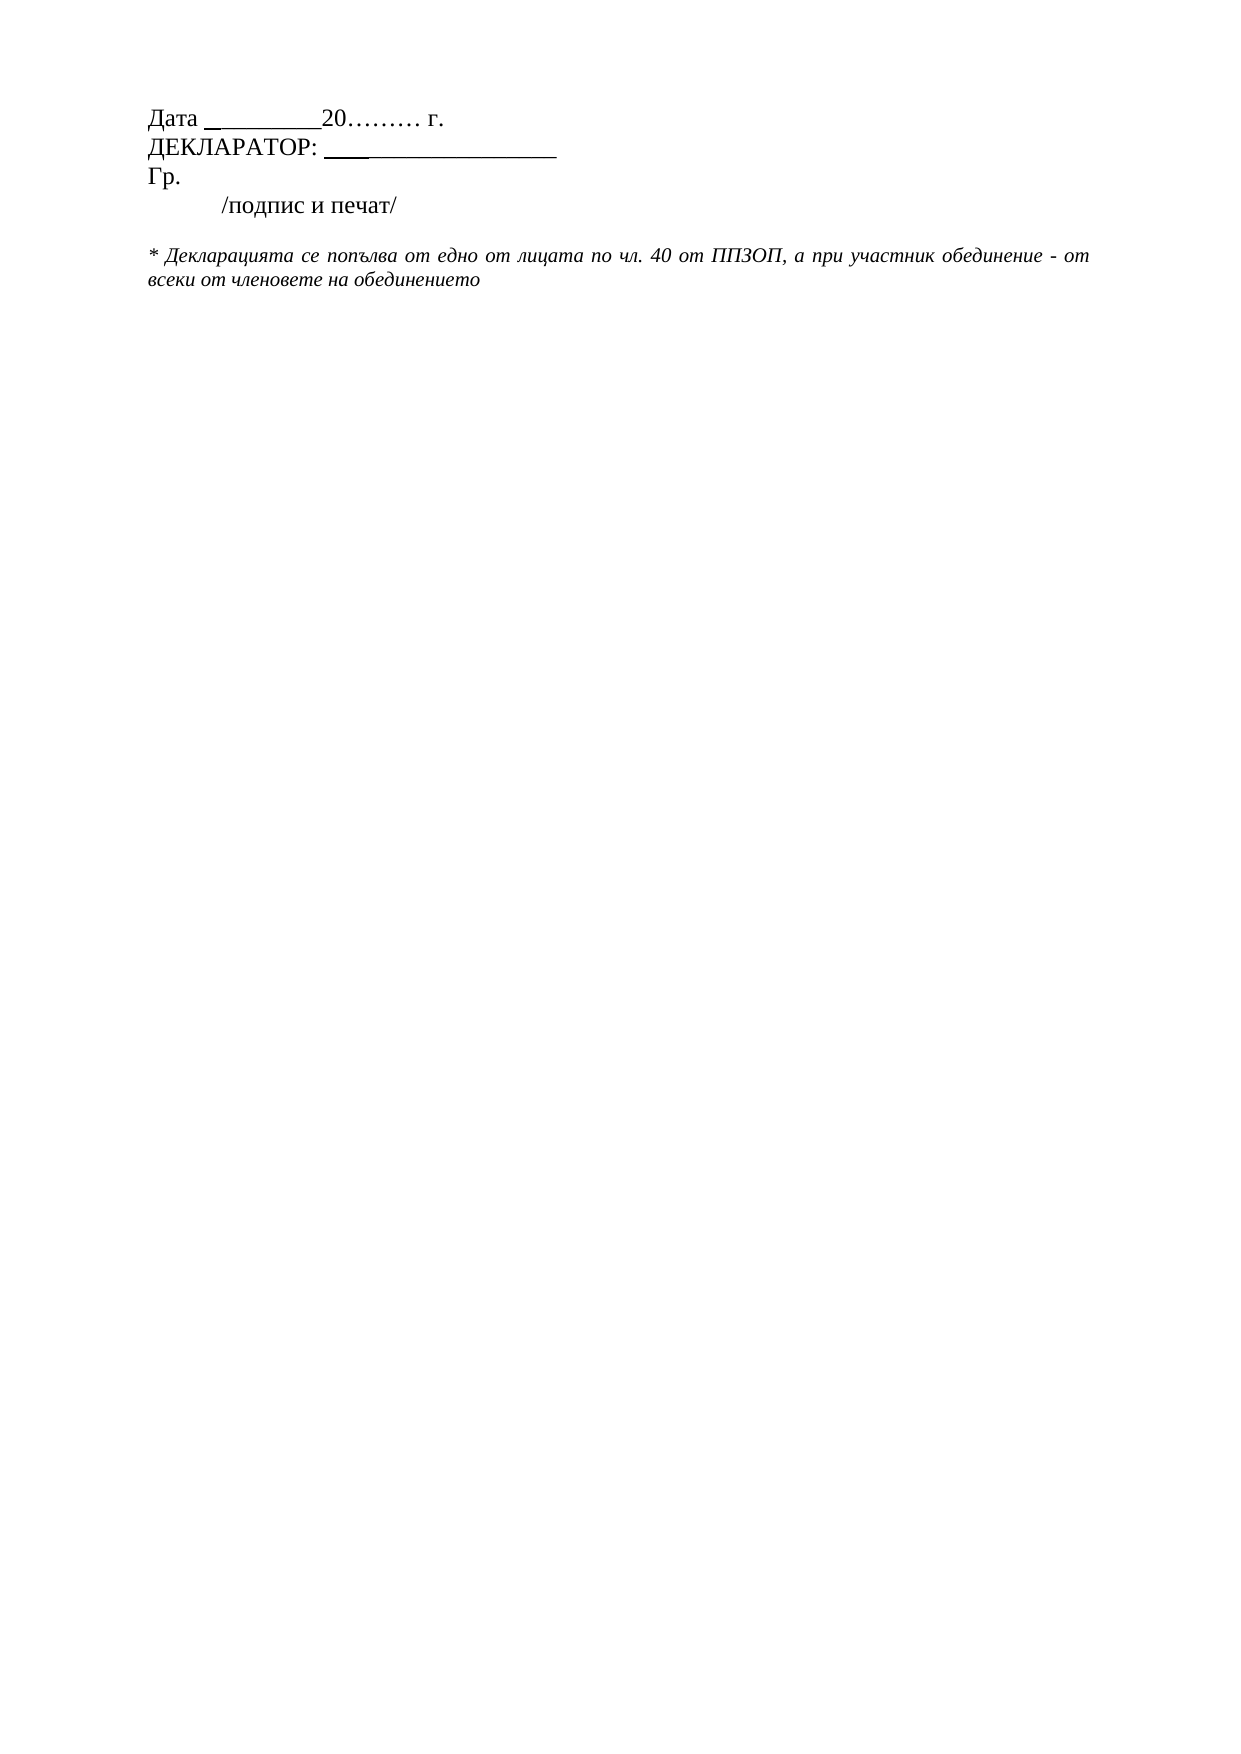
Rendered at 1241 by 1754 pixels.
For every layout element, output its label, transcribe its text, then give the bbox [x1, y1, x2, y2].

text Гр. /подпис и печат/ [148, 161, 1093, 218]
text Дата ________20……… г. ДЕКЛАРАТОР: _______________ [148, 103, 1093, 161]
text * Декларацията се попълва от едно от лицата по чл. 40 от ППЗОП, а при участник обединение - от всеки от членовете на обединението [148, 242, 1093, 291]
